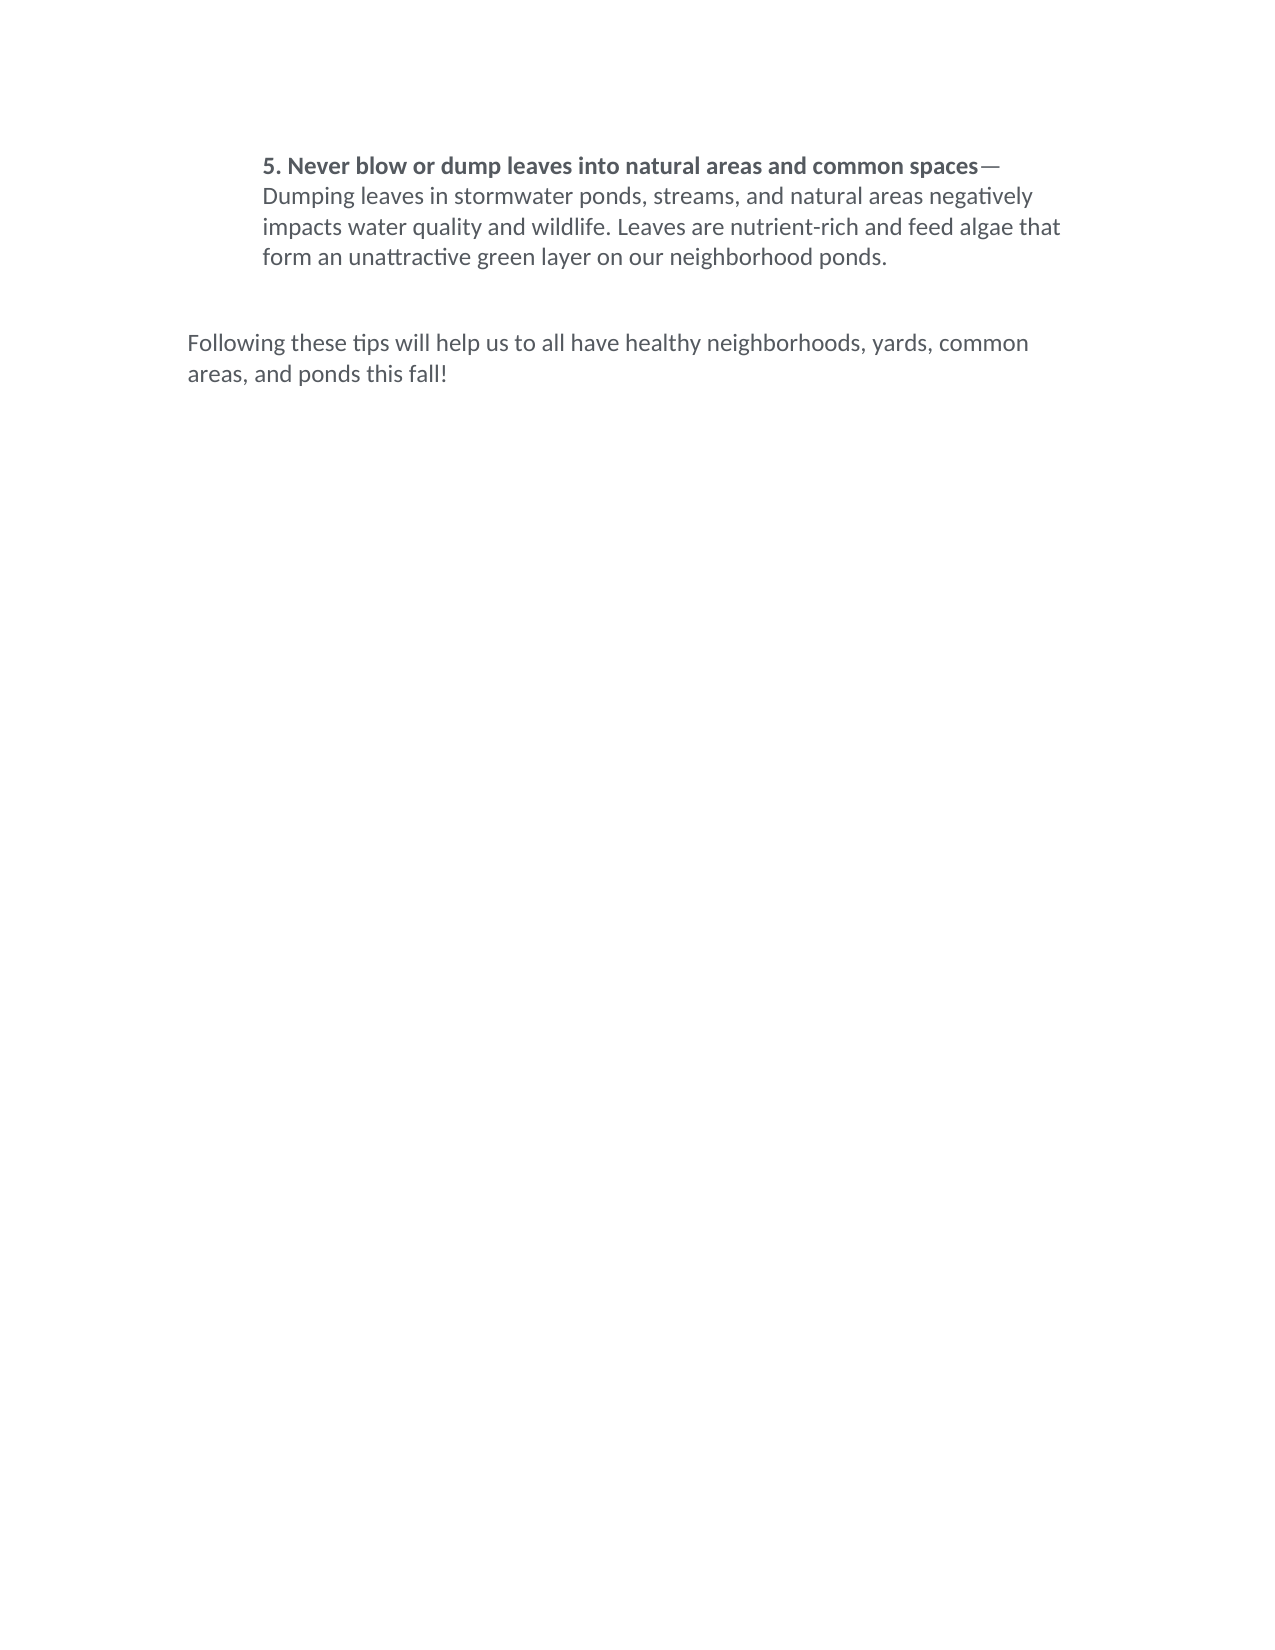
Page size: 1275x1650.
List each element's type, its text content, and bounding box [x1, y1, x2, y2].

text 5. Never blow or dump leaves into natural areas and common spaces—Dumping leaves in stormwater ponds, streams, and natural areas negatively impacts water quality and wildlife. Leaves are nutrient-rich and feed algae that form an unattractive green layer on our neighborhood ponds. [262, 150, 1087, 272]
text Following these tips will help us to all have healthy neighborhoods, yards, common areas, and ponds this fall! [187, 328, 1087, 389]
